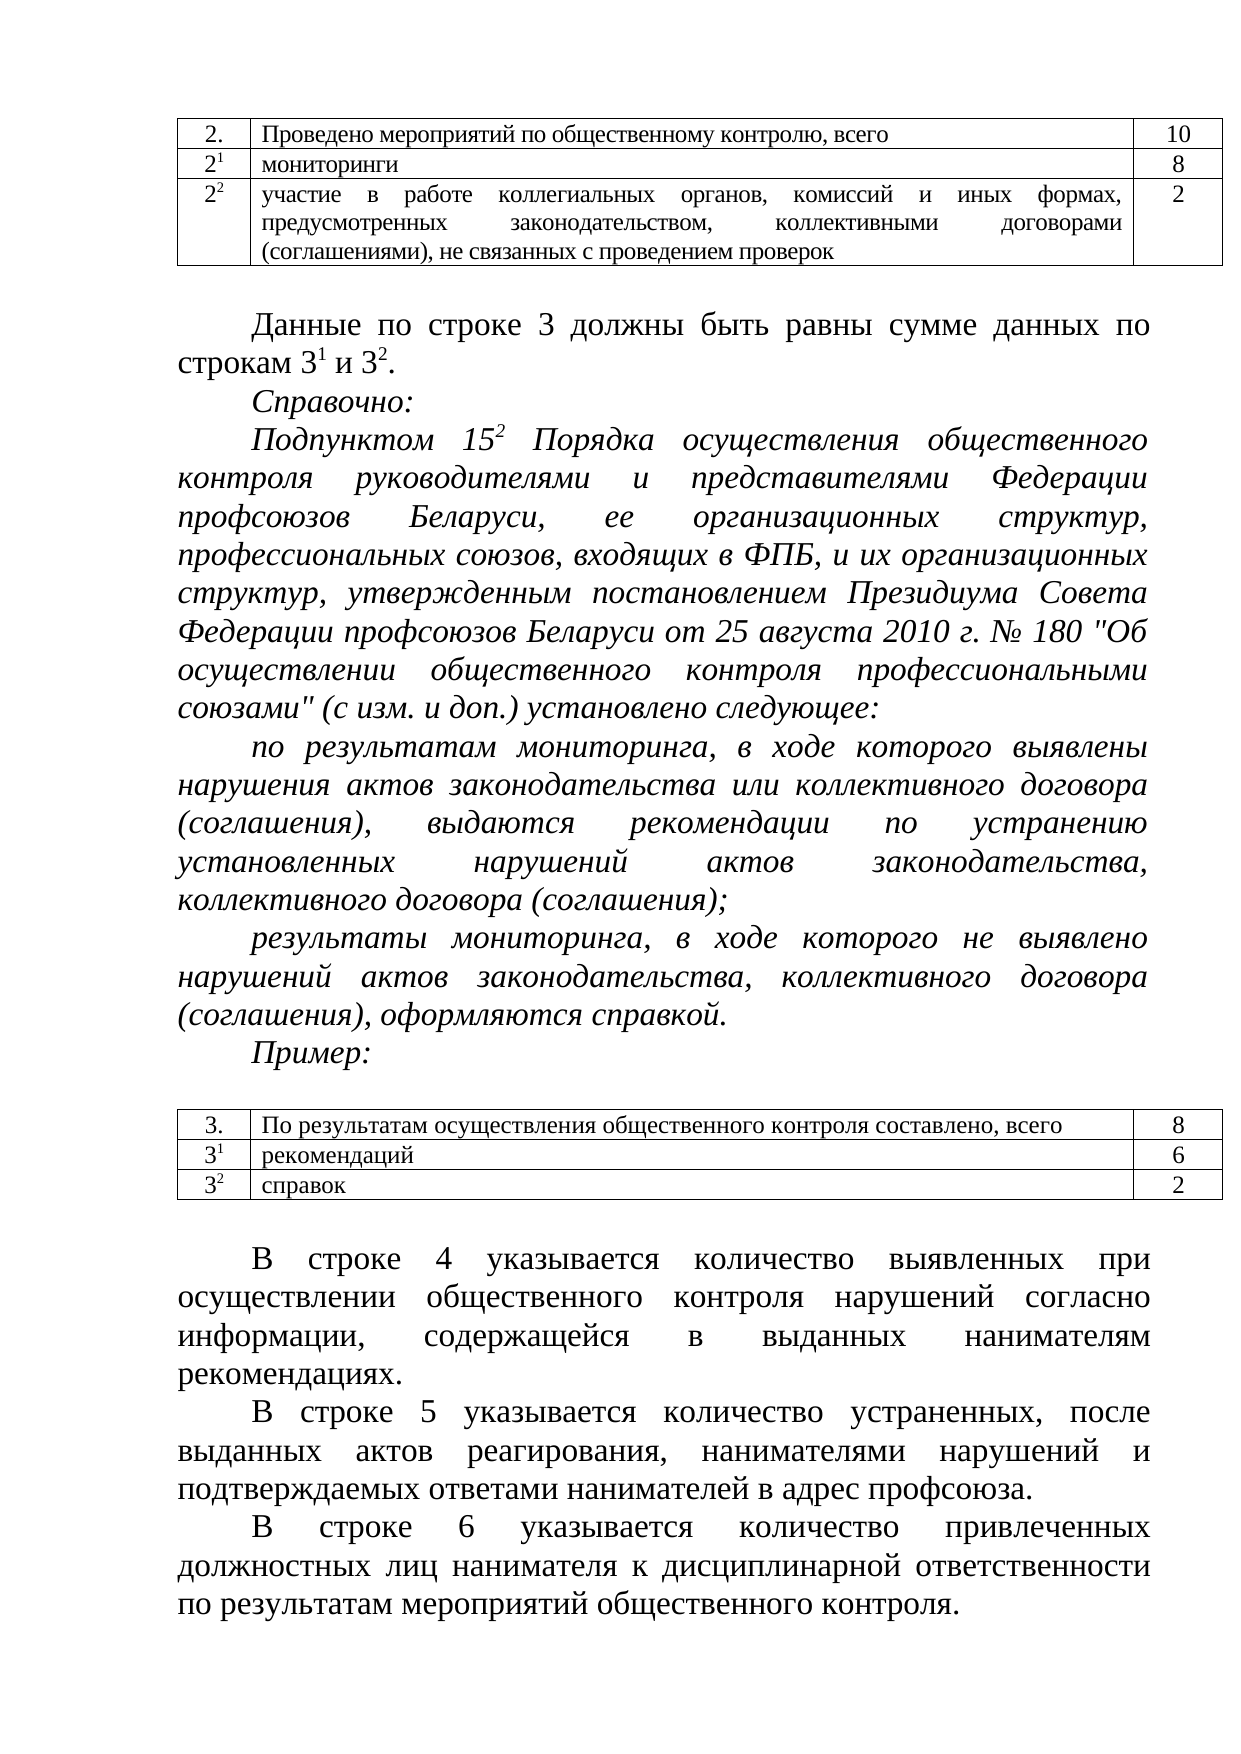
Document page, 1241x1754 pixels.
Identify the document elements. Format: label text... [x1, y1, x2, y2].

text Справочно: [177, 381, 1152, 419]
text по результатам мониторинга, в ходе которого выявлены нарушения актов законодательства или коллективного договора (соглашения), выдаются рекомендации по устранению установленных нарушений актов законодательства, коллективного договора (соглашения); [177, 726, 1152, 918]
table_header 3. [178, 1110, 250, 1139]
table_cell 22 [178, 179, 250, 265]
text В строке 6 указывается количество привлеченных должностных лиц нанимателя к дисциплинарной ответственности по результатам мероприятий общественного контроля. [177, 1506, 1152, 1621]
text В строке 4 указывается количество выявленных при осуществлении общественного контроля нарушений согласно информации, содержащейся в выданных нанимателям рекомендациях. [177, 1238, 1152, 1391]
table_header 2. [178, 119, 250, 148]
text Пример: [177, 1033, 1152, 1071]
table_cell 8 [1134, 149, 1222, 178]
text Данные по строке 3 должны быть равны сумме данных по строкам 31 и 32. [177, 304, 1152, 381]
table_cell мониторинги [251, 149, 1133, 178]
text Подпунктом 152 Порядка осуществления общественного контроля руководителями и представителями Федерации профсоюзов Беларуси, ее организационных структур, профессиональных союзов, входящих в ФПБ, и их организационных структур, утвержденным постановлением Президиума Совета Федерации профсоюзов Беларуси от 25 августа 2010 г. № 180 "Об осуществлении общественного контроля профессиональными союзами" (с изм. и доп.) установлено следующее: [177, 419, 1152, 726]
text В строке 5 указывается количество устраненных, после выданных актов реагирования, нанимателями нарушений и подтверждаемых ответами нанимателей в адрес профсоюза. [177, 1391, 1152, 1506]
table_header По результатам осуществления общественного контроля составлено, всего [251, 1110, 1133, 1139]
table_cell 21 [178, 149, 250, 178]
table_cell 32 [178, 1170, 250, 1199]
table_header Проведено мероприятий по общественному контролю, всего [251, 119, 1133, 148]
table_cell участие в работе коллегиальных органов, комиссий и иных формах, предусмотренных законодательством, коллективными договорами (соглашениями), не связанных с проведением проверок [251, 179, 1133, 265]
text результаты мониторинга, в ходе которого не выявлено нарушений актов законодательства, коллективного договора (соглашения), оформляются справкой. [177, 918, 1152, 1033]
table_cell рекомендаций [251, 1140, 1133, 1169]
table_header 10 [1134, 119, 1222, 148]
table_cell 2 [1134, 179, 1222, 265]
table_cell 6 [1134, 1140, 1222, 1169]
table_cell справок [251, 1170, 1133, 1199]
table_cell 31 [178, 1140, 250, 1169]
table_header 8 [1134, 1110, 1222, 1139]
table_cell 2 [1134, 1170, 1222, 1199]
